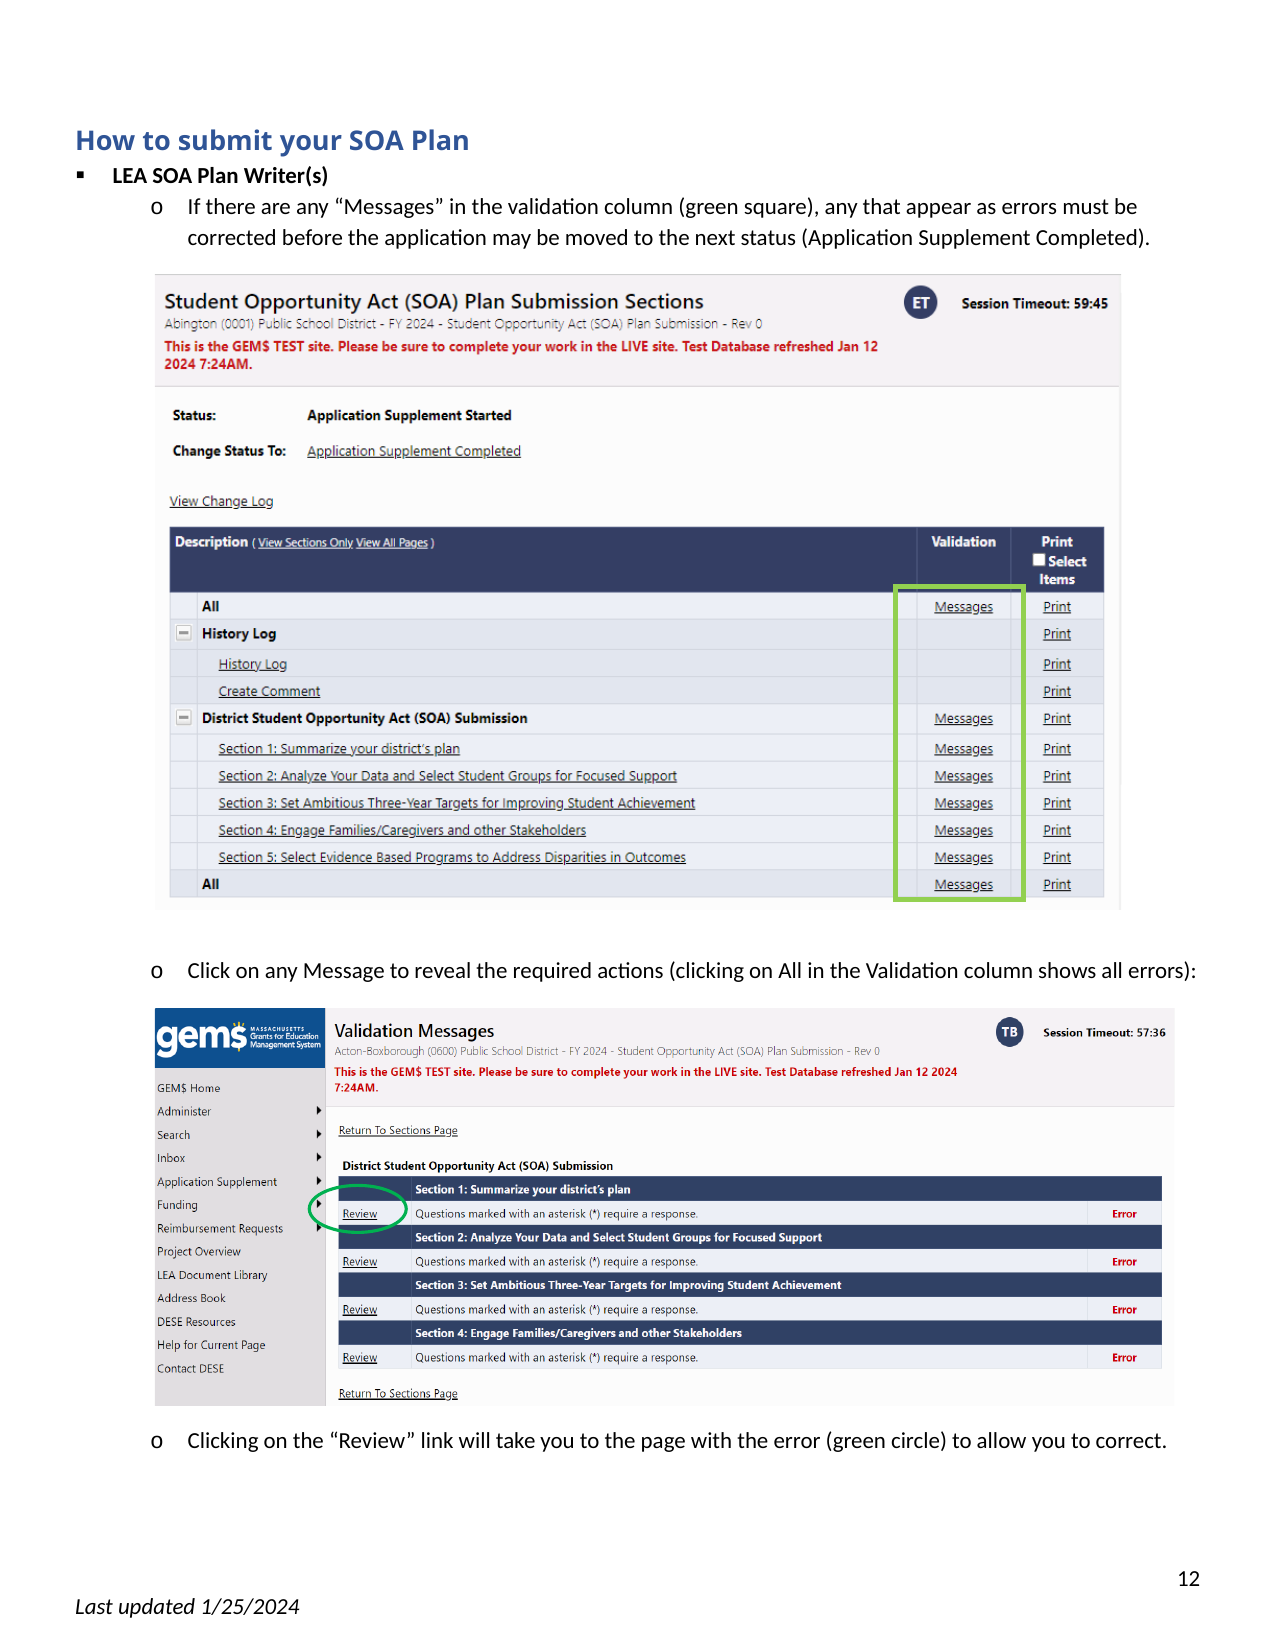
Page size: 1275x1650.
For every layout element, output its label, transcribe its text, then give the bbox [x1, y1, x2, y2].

list LEA SOA Plan Writer(s) [75, 162, 1200, 190]
list Clicking on the “Review” link will take you to the page with the error (green circle) to allow you to correct. [150, 1427, 1200, 1456]
picture [154, 274, 1122, 910]
picture [154, 1008, 1175, 1406]
list If there are any “Messages” in the validation column (green square), any that appear as errors must be corrected before the application may be moved to the next status (Application Supplement Completed). [150, 192, 1200, 251]
subtitle How to submit your SOA Plan [75, 122, 1200, 159]
list Click on any Message to reveal the required actions (clicking on All in the Validation column shows all errors): [150, 957, 1200, 986]
